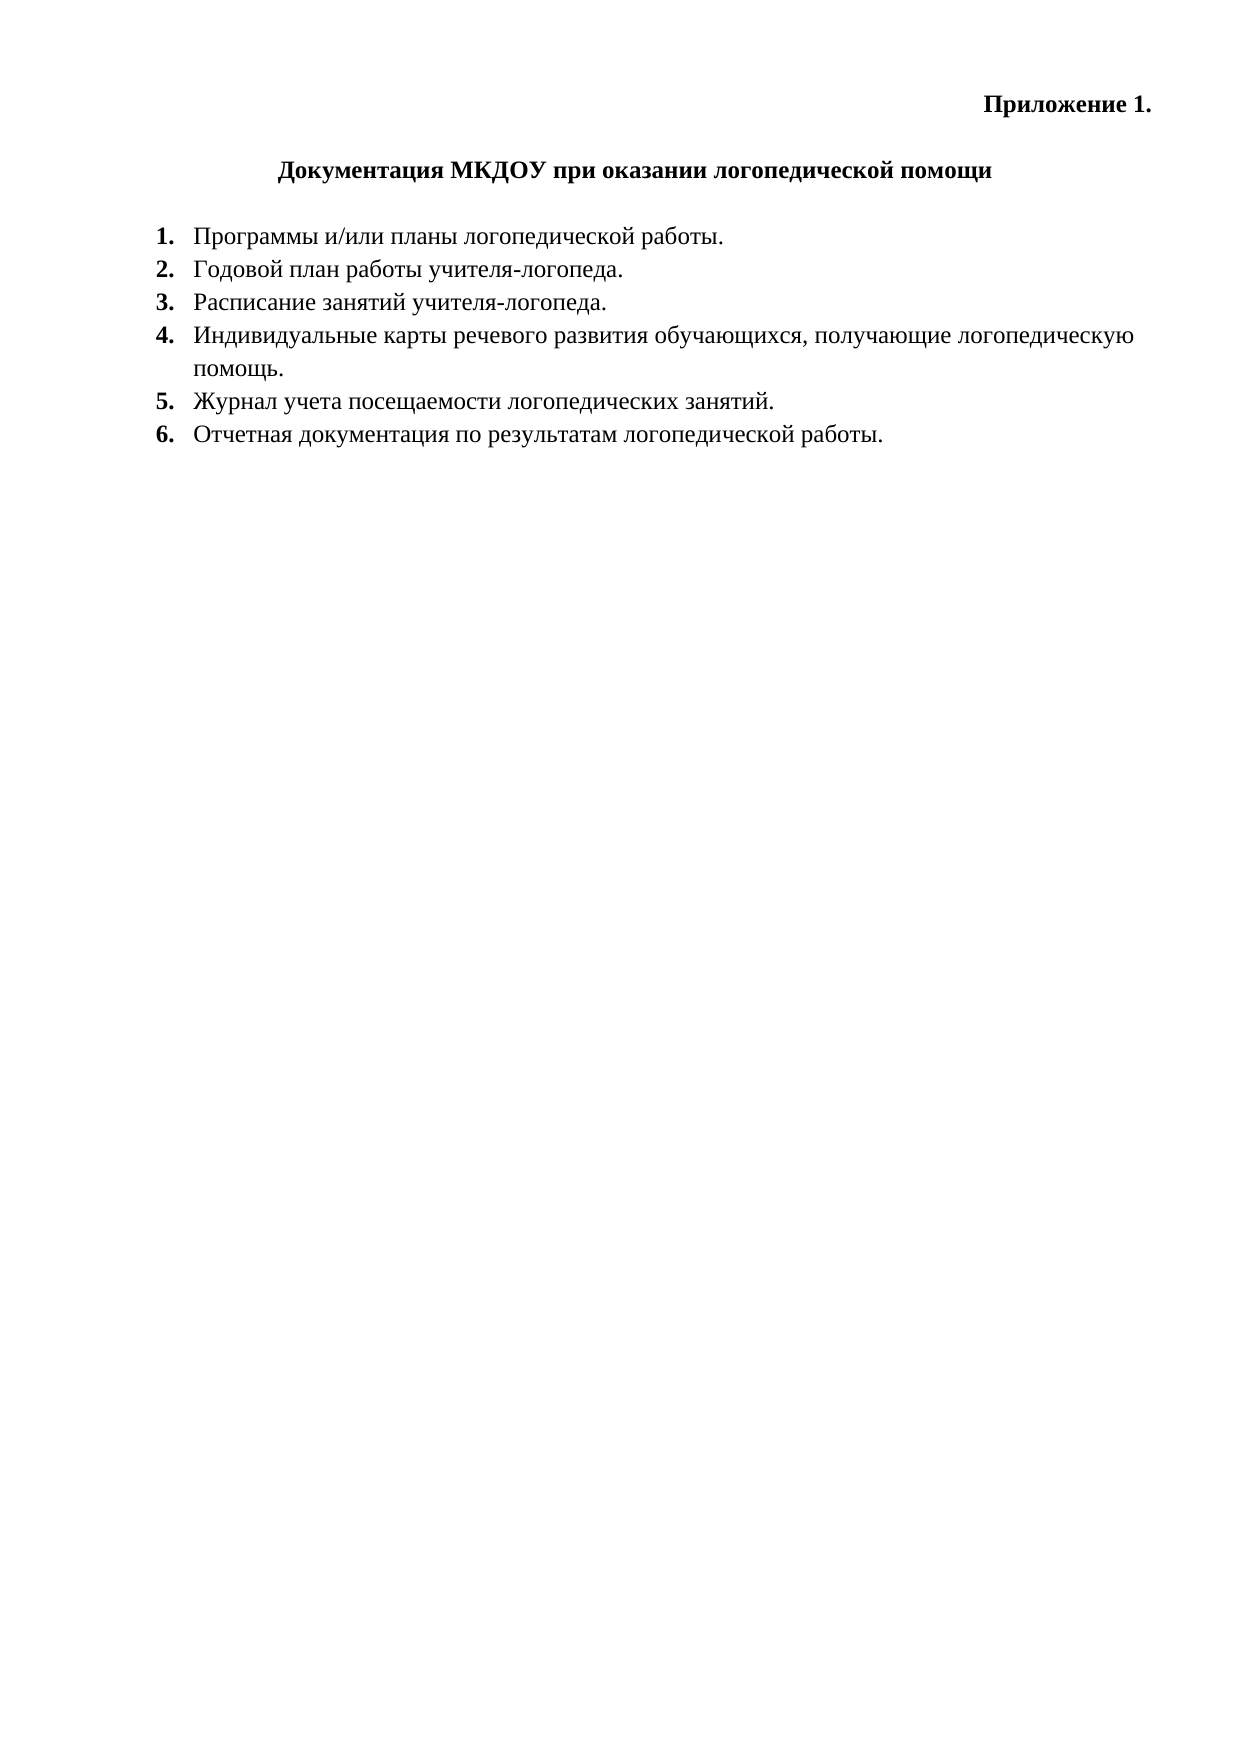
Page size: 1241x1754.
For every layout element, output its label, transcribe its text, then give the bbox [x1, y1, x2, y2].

list Программы и/или планы логопедической работы. [156, 221, 1152, 249]
list Журнал учета посещаемости логопедических занятий. [156, 386, 1152, 414]
list Отчетная документация по результатам логопедической работы. [156, 419, 1152, 448]
text Документация МКДОУ при оказании логопедической помощи [118, 155, 1152, 183]
text Приложение 1. [118, 89, 1152, 117]
list Годовой план работы учителя-логопеда. [156, 254, 1152, 282]
list Индивидуальные карты речевого развития обучающихся, получающие логопедическую помощь. [156, 320, 1152, 382]
list Расписание занятий учителя-логопеда. [156, 287, 1152, 316]
